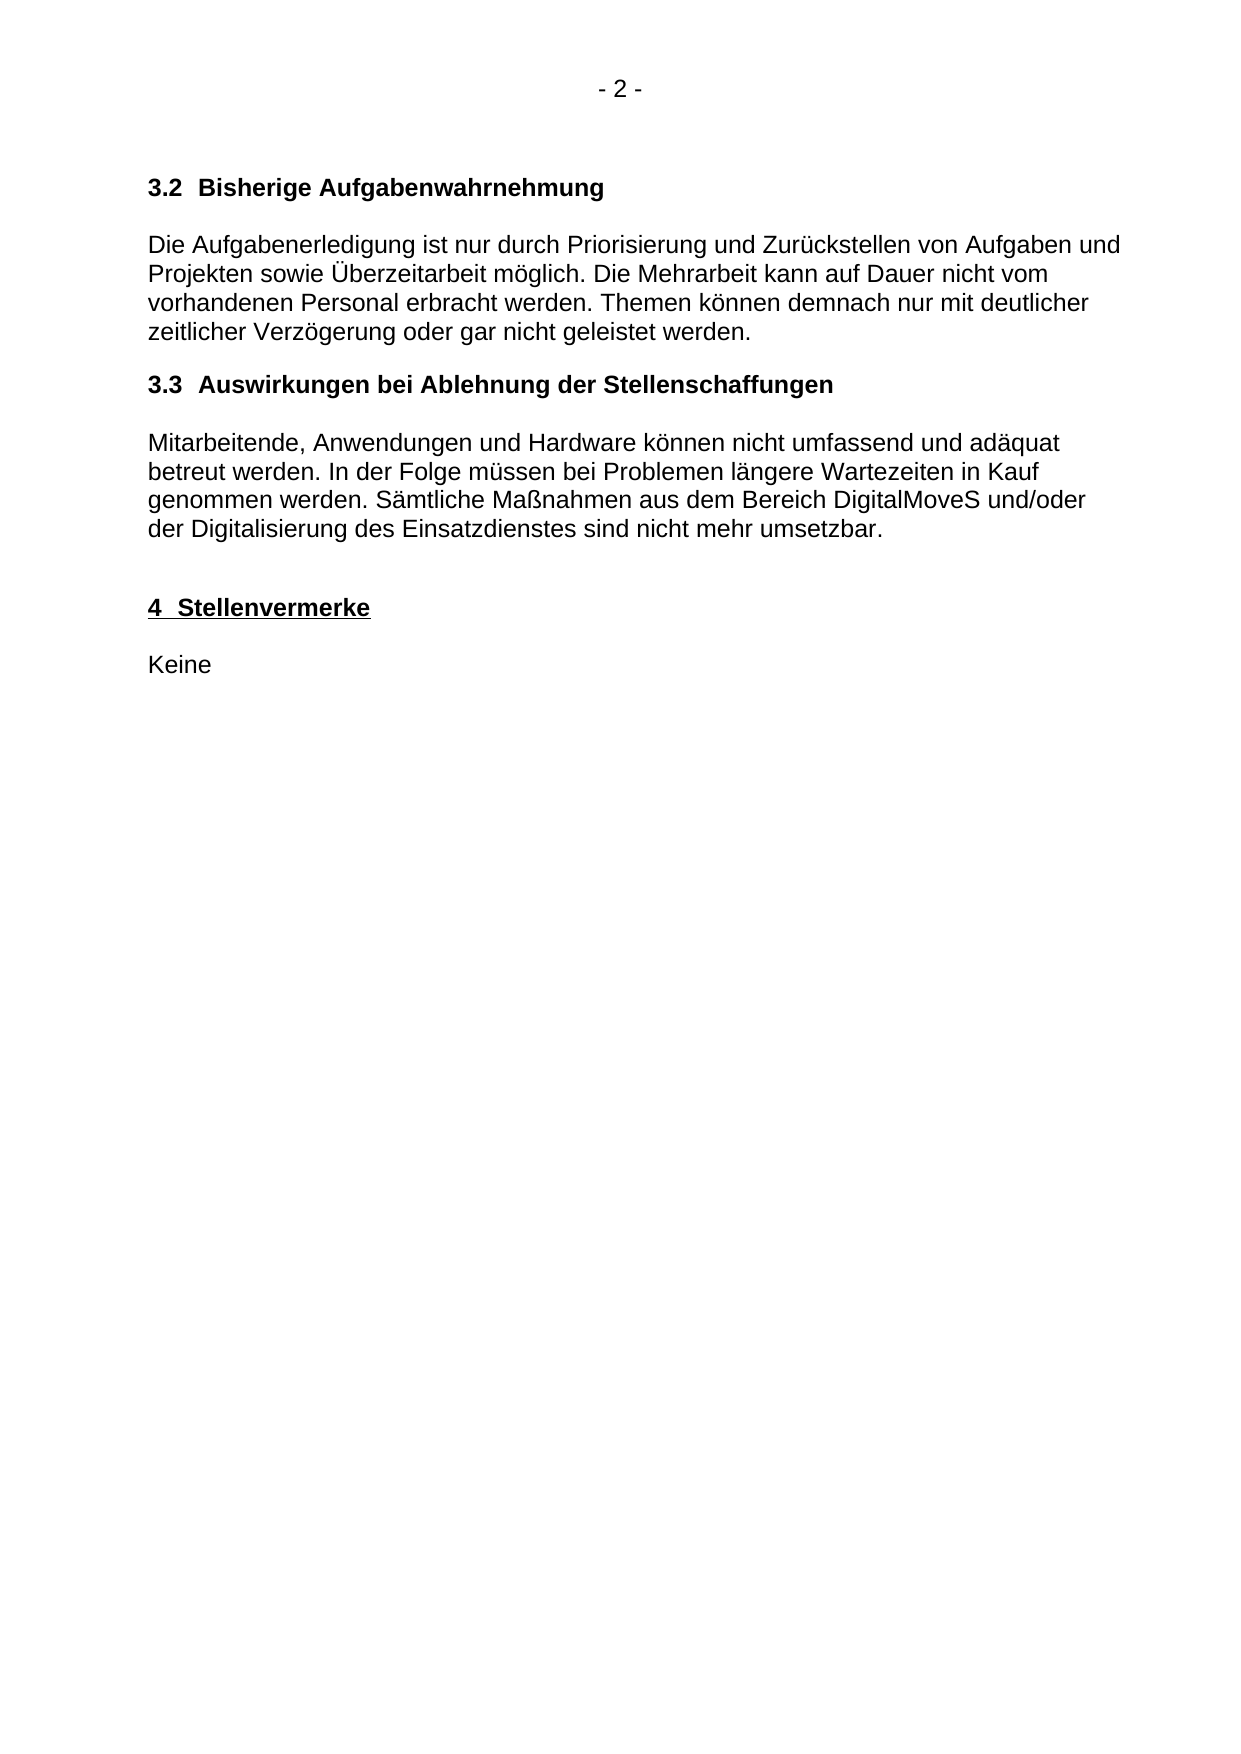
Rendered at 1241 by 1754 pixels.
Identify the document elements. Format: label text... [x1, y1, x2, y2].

subtitle 4 Stellenvermerke [148, 593, 1122, 621]
subtitle 3.2 Bisherige Aufgabenwahrnehmung [148, 173, 1122, 201]
text Keine [148, 650, 1122, 679]
subtitle 3.3 Auswirkungen bei Ablehnung der Stellenschaffungen [148, 370, 1122, 399]
text Mitarbeitende, Anwendungen und Hardware können nicht umfassend und adäquat betreut werden. In der Folge müssen bei Problemen längere Wartezeiten in Kauf genommen werden. Sämtliche Maßnahmen aus dem Bereich DigitalMoveS und/oder der Digitalisierung des Einsatzdienstes sind nicht mehr umsetzbar. [148, 428, 1122, 543]
text Die Aufgabenerledigung ist nur durch Priorisierung und Zurückstellen von Aufgaben und Projekten sowie Überzeitarbeit möglich. Die Mehrarbeit kann auf Dauer nicht vom vorhandenen Personal erbracht werden. Themen können demnach nur mit deutlicher zeitlicher Verzögerung oder gar nicht geleistet werden. [148, 230, 1122, 345]
